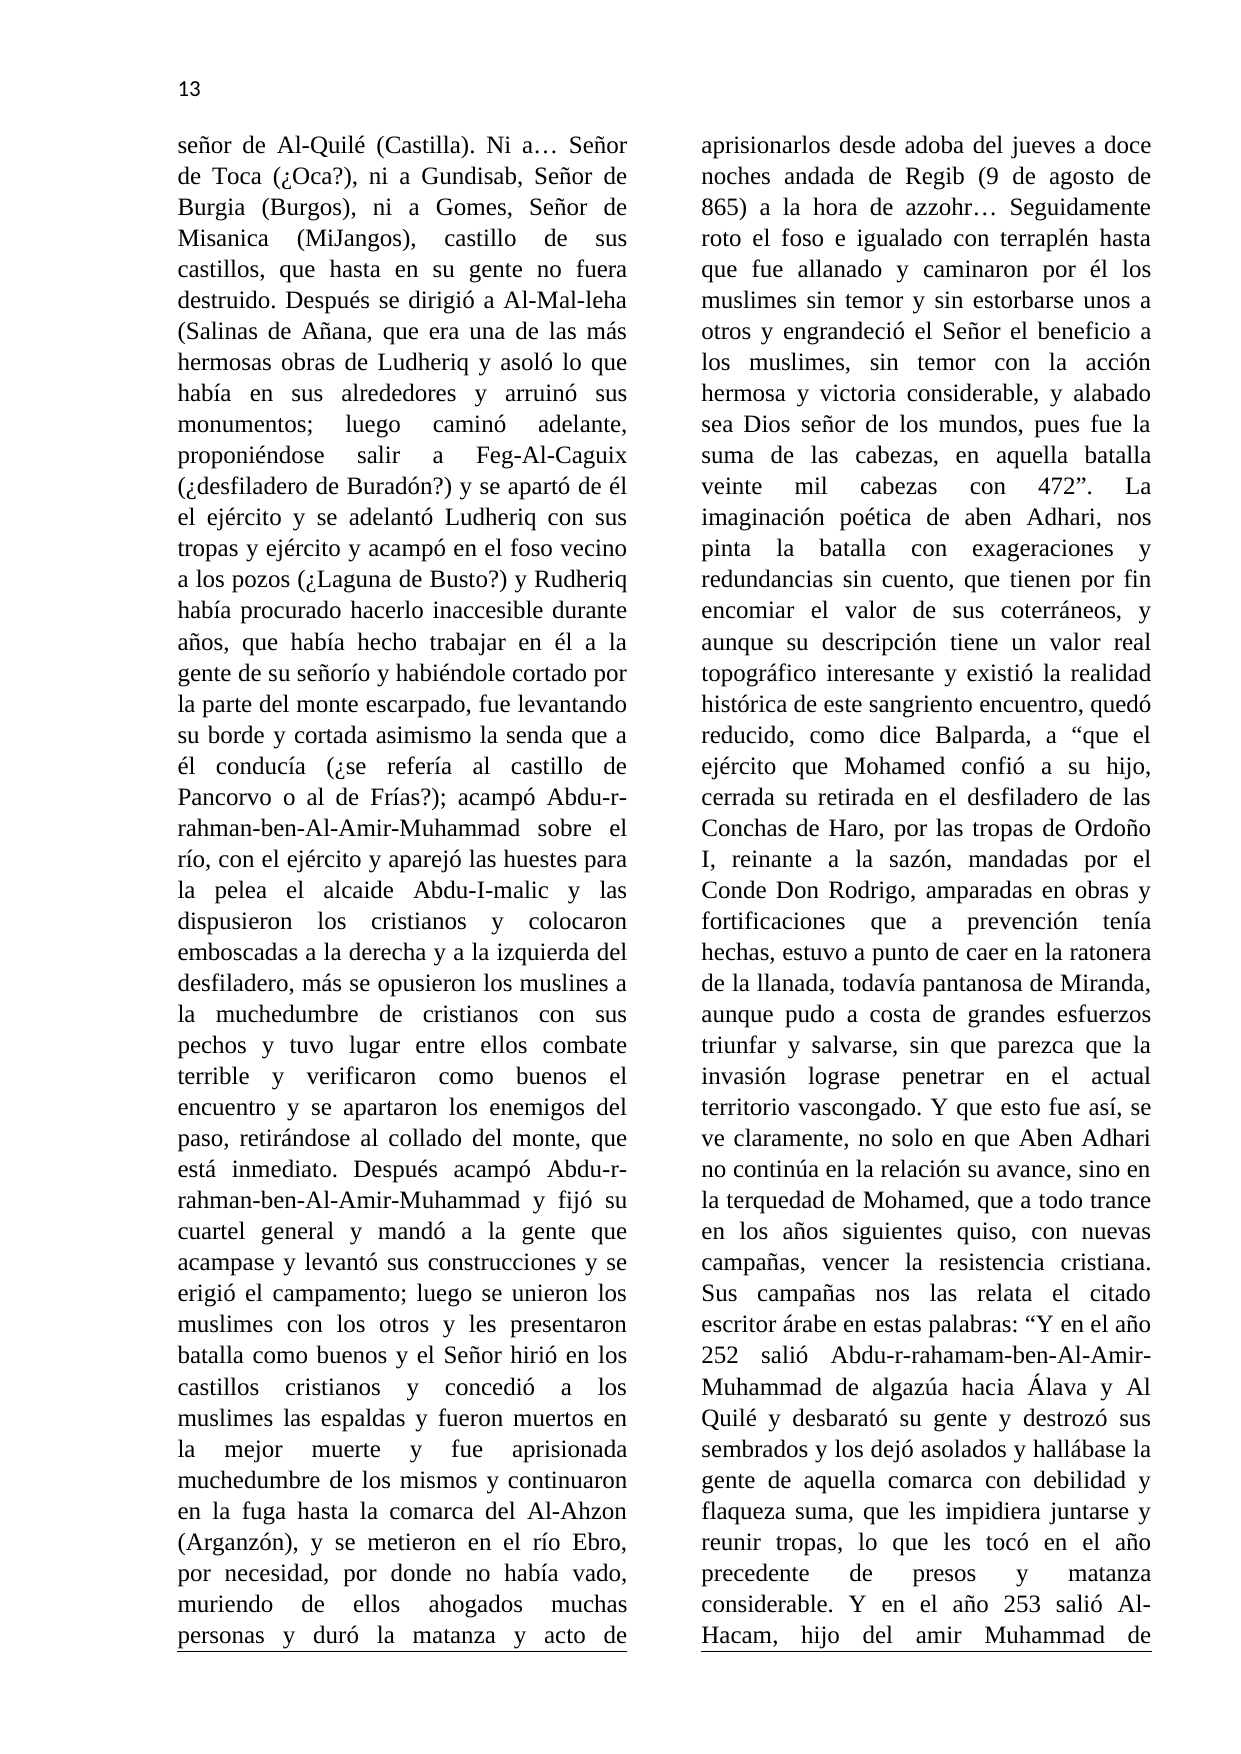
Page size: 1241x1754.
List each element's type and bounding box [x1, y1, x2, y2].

text [177, 130, 627, 1651]
text [701, 130, 1152, 1651]
